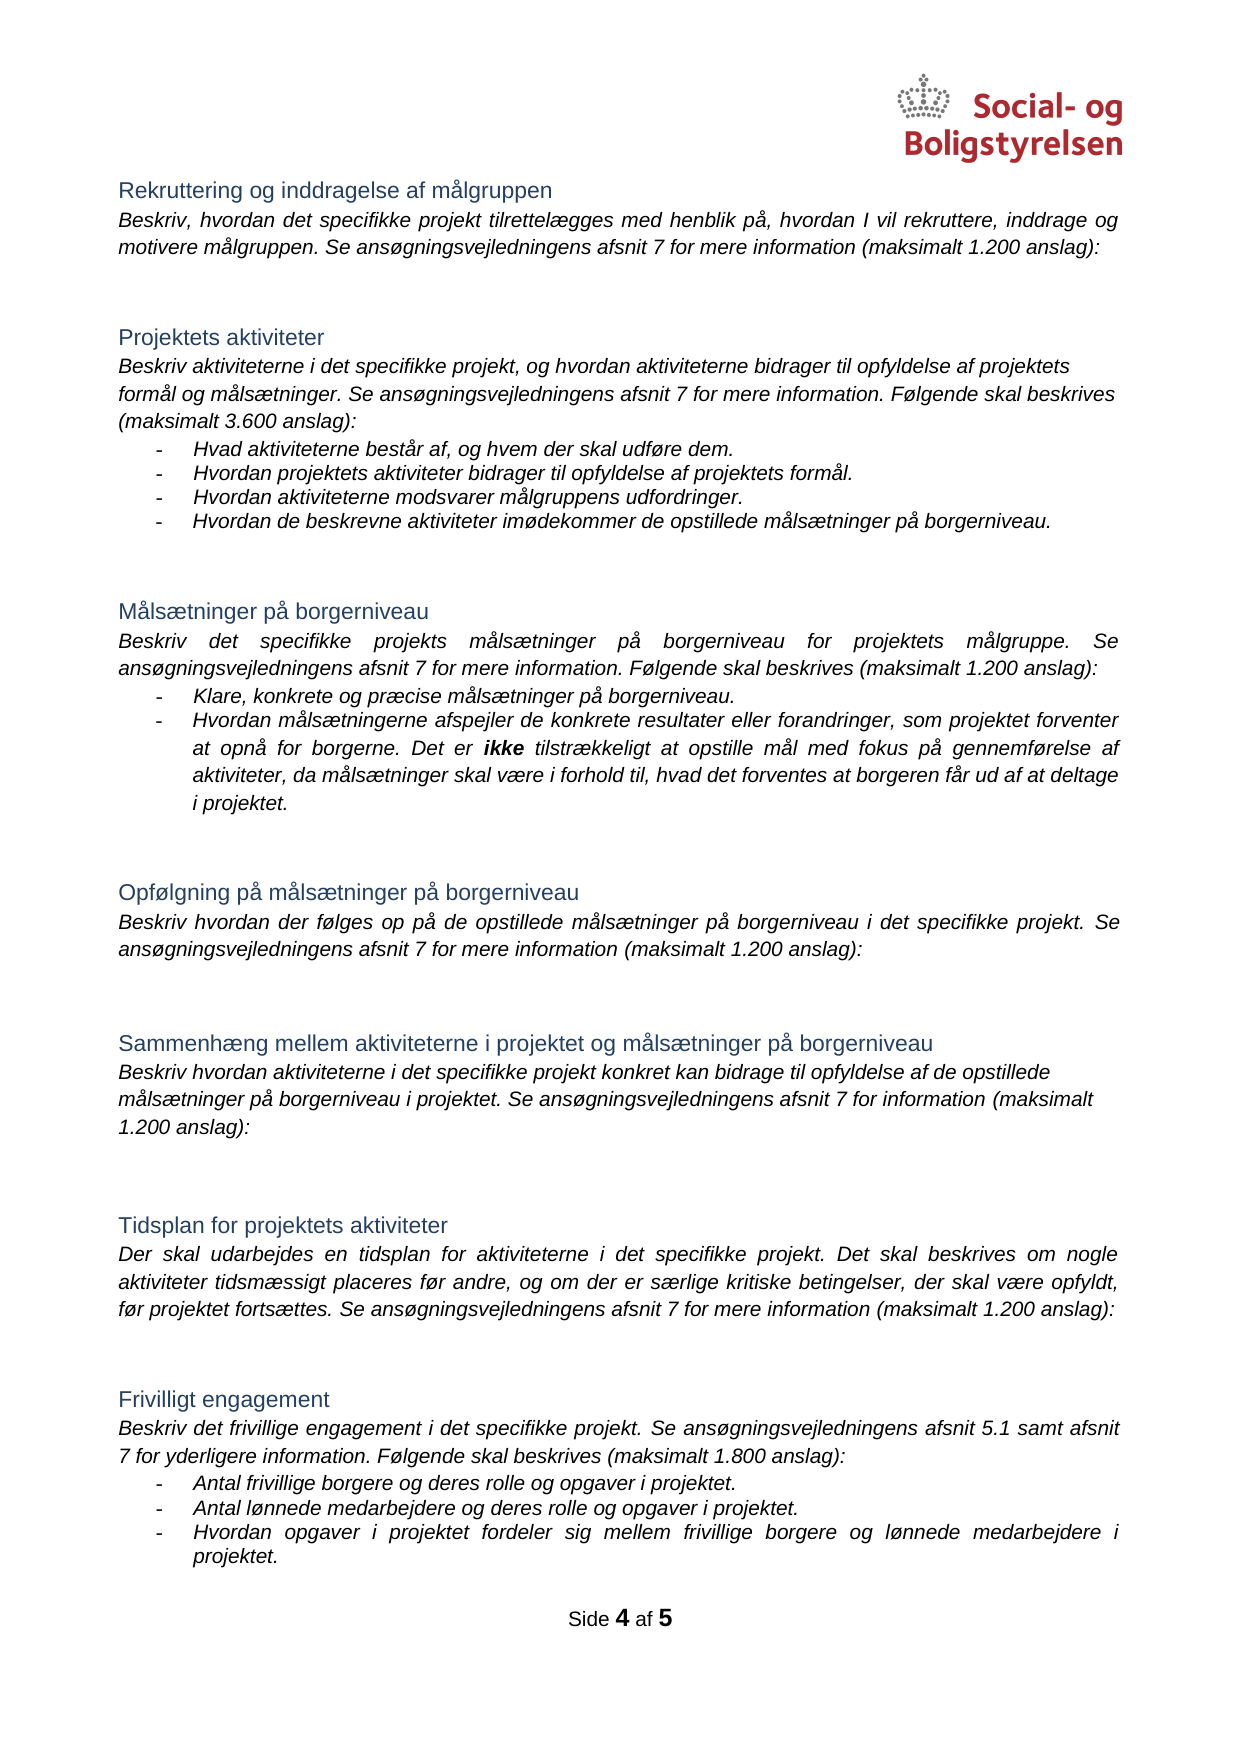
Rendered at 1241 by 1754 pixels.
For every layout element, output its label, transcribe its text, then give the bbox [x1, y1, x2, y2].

list Klare, konkrete og præcise målsætninger på borgerniveau. [156, 683, 1122, 708]
subtitle Opfølgning på målsætninger på borgerniveau [118, 879, 1122, 906]
text Beskriv aktiviteterne i det specifikke projekt, og hvordan aktiviteterne bidrager til opfyldelse af projektets formål og målsætninger. Se ansøgningsvejledningens afsnit 7 for mere information. Følgende skal beskrives (maksimalt 3.600 anslag): [118, 354, 1122, 433]
list Hvad aktiviteterne består af, og hvem der skal udføre dem. [156, 437, 1122, 461]
subtitle Sammenhæng mellem aktiviteterne i projektet og målsætninger på borgerniveau [118, 1029, 1122, 1056]
text Beskriv hvordan aktiviteterne i det specifikke projekt konkret kan bidrage til opfyldelse af de opstillede målsætninger på borgerniveau i projektet. Se ansøgningsvejledningens afsnit 7 for information (maksimalt 1.200 anslag): [118, 1060, 1122, 1139]
list Hvordan de beskrevne aktiviteter imødekommer de opstillede målsætninger på borgerniveau. [155, 509, 1122, 533]
list Hvordan aktiviteterne modsvarer målgruppens udfordringer. [156, 485, 1122, 509]
subtitle Frivilligt engagement [118, 1386, 1122, 1412]
picture [897, 73, 1123, 163]
text Der skal udarbejdes en tidsplan for aktiviteterne i det specifikke projekt. Det skal beskrives om nogle aktiviteter tidsmæssigt placeres før andre, og om der er særlige kritiske betingelser, der skal være opfyldt, før projektet fortsættes. Se ansøgningsvejledningens afsnit 7 for mere information (maksimalt 1.200 anslag): [118, 1242, 1122, 1321]
text Beskriv, hvordan det specifikke projekt tilrettelægges med henblik på, hvordan I vil rekruttere, inddrage og motivere målgruppen. Se ansøgningsvejledningens afsnit 7 for mere information (maksimalt 1.200 anslag): [118, 207, 1122, 259]
subtitle Rekruttering og inddragelse af målgruppen [118, 177, 1122, 203]
list Antal frivillige borgere og deres rolle og opgaver i projektet. [156, 1471, 1122, 1495]
text Beskriv hvordan der følges op på de opstillede målsætninger på borgerniveau i det specifikke projekt. Se ansøgningsvejledningens afsnit 7 for mere information (maksimalt 1.200 anslag): [118, 909, 1122, 961]
list Hvordan projektets aktiviteter bidrager til opfyldelse af projektets formål. [156, 461, 1122, 485]
list Antal lønnede medarbejdere og deres rolle og opgaver i projektet. [156, 1495, 1122, 1519]
subtitle Projektets aktiviteter [118, 324, 1122, 350]
list Hvordan målsætningerne afspejler de konkrete resultater eller forandringer, som projektet forventer at opnå for borgerne. Det er ikke tilstrækkeligt at opstille mål med fokus på gennemførelse af aktiviteter, da målsætninger skal være i forhold til, hvad det forventes at borgeren får ud af at deltage i projektet. [155, 708, 1122, 814]
text Beskriv det specifikke projekts målsætninger på borgerniveau for projektets målgruppe. Se ansøgningsvejledningens afsnit 7 for mere information. Følgende skal beskrives (maksimalt 1.200 anslag): [118, 628, 1122, 680]
subtitle Målsætninger på borgerniveau [118, 598, 1122, 624]
subtitle Tidsplan for projektets aktiviteter [118, 1212, 1122, 1238]
text Beskriv det frivillige engagement i det specifikke projekt. Se ansøgningsvejledningens afsnit 5.1 samt afsnit 7 for yderligere information. Følgende skal beskrives (maksimalt 1.800 anslag): [118, 1416, 1122, 1468]
list Hvordan opgaver i projektet fordeler sig mellem frivillige borgere og lønnede medarbejdere i projektet. [156, 1519, 1122, 1568]
